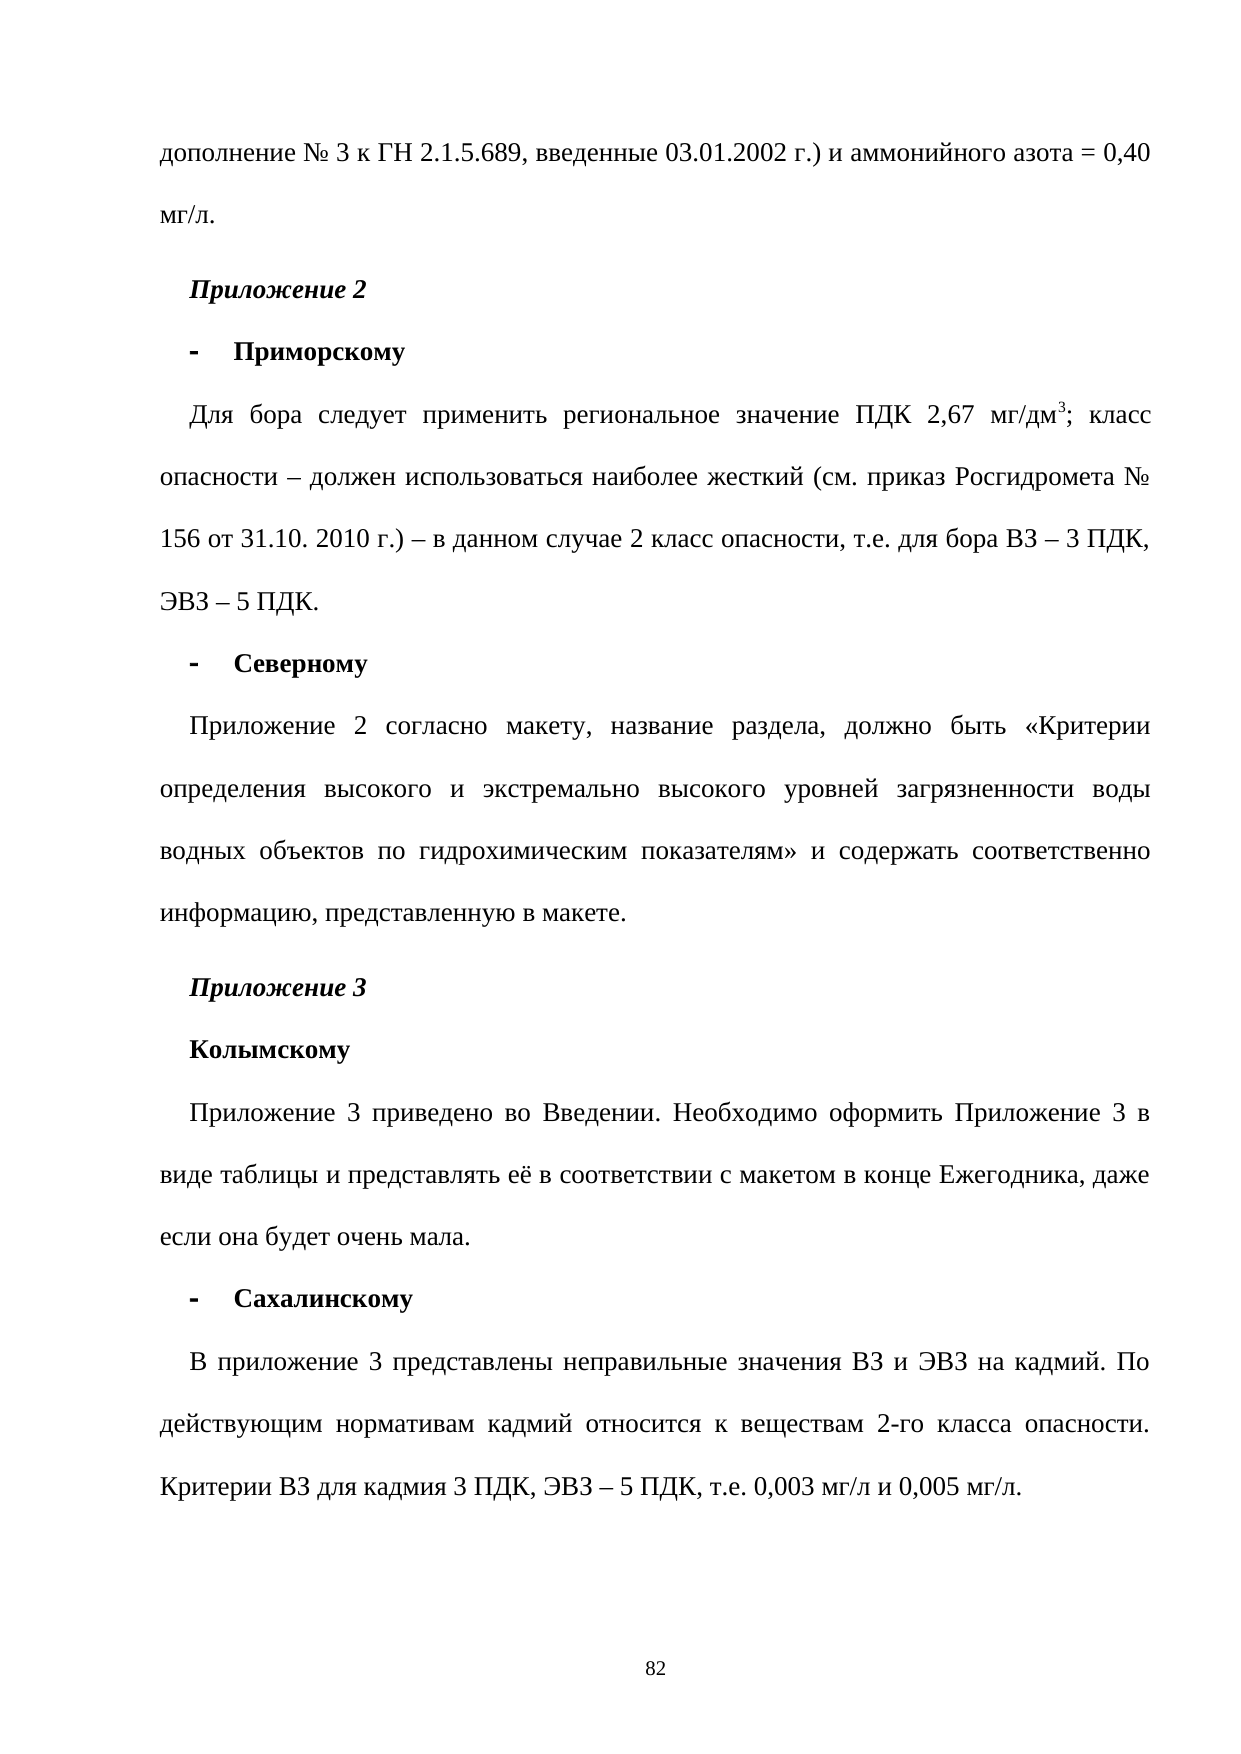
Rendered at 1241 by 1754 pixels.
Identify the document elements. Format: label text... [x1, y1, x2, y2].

list Приморскому [159, 335, 1152, 366]
text Приложение 3 приведено во Введении. Необходимо оформить Приложение 3 в виде таблицы и представлять её в соответствии с макетом в конце Ежегодника, даже если она будет очень мала. [159, 1096, 1152, 1251]
text Приложение 2 согласно макету, название раздела, должно быть «Критерии определения высокого и экстремально высокого уровней загрязненности воды водных объектов по гидрохимическим показателям» и содержать соответственно информацию, представленную в макете. [159, 709, 1152, 927]
text Для бора следует применить региональное значение ПДК 2,67 мг/дм3; класс опасности – должен использоваться наиболее жесткий (см. приказ Росгидромета № 156 от 31.10. 2010 г.) – в данном случае 2 класс опасности, т.е. для бора ВЗ – 3 ПДК, ЭВЗ – 5 ПДК. [159, 398, 1152, 616]
list Сахалинскому [159, 1282, 1152, 1314]
text В приложение 3 представлены неправильные значения ВЗ и ЭВЗ на кадмий. По действующим нормативам кадмий относится к веществам 2-го класса опасности. Критерии ВЗ для кадмия 3 ПДК, ЭВЗ – 5 ПДК, т.е. 0,003 мг/л и 0,005 мг/л. [159, 1345, 1152, 1501]
text Колымскому [159, 1033, 1152, 1064]
list Северному [159, 647, 1152, 678]
text Приложение 3 [159, 971, 1152, 1002]
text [159, 136, 1152, 229]
text Приложение 2 [159, 273, 1152, 304]
